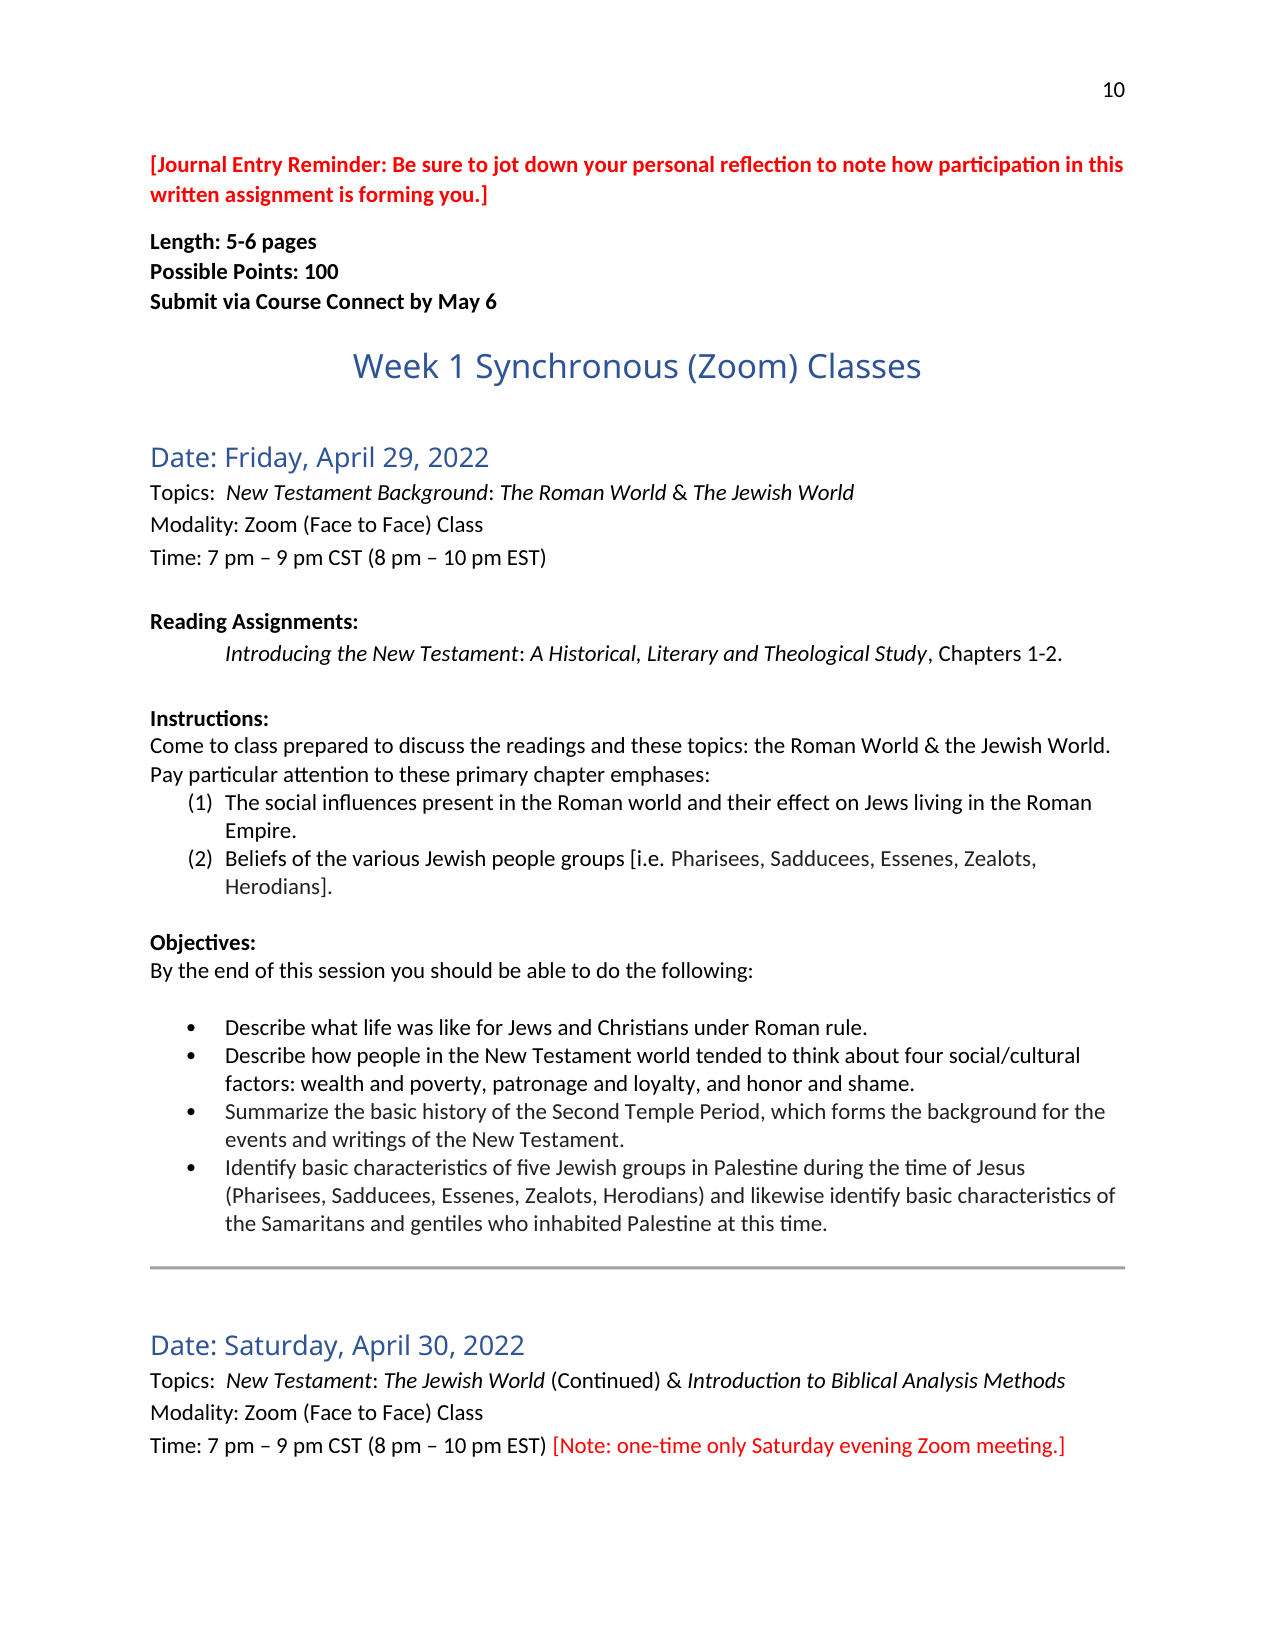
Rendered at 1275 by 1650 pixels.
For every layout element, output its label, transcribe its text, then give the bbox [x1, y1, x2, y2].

subtitle Date: Friday, April 29, 2022 [150, 438, 1125, 475]
text Come to class prepared to discuss the readings and these topics: the Roman World & the Jewish World. Pay particular attention to these primary chapter emphases: [150, 732, 1125, 788]
text Possible Points: 100 [150, 257, 1125, 285]
text Instructions: [150, 704, 1125, 732]
list Describe how people in the New Testament world tended to think about four social/cultural factors: wealth and poverty, patronage and loyalty, and honor and shame. [187, 1041, 1125, 1097]
list Beliefs of the various Jewish people groups [i.e. Pharisees, Sadducees, Essenes, Zealots, Herodians]. [187, 844, 1125, 900]
text Modality: Zoom (Face to Face) Class [150, 1398, 1125, 1427]
text Topics: New Testament Background: The Roman World & The Jewish World [150, 478, 1125, 506]
text [Journal Entry Reminder: Be sure to jot down your personal reflection to note how participation in this written assignment is forming you.] [150, 150, 1125, 208]
text Submit via Course Connect by May 6 [150, 287, 1125, 316]
list Identify basic characteristics of five Jewish groups in Palestine during the time of Jesus (Pharisees, Sadducees, Essenes, Zealots, Herodians) and likewise identify basic characteristics of the Samaritans and gentiles who inhabited Palestine at this time. [187, 1153, 1125, 1237]
text Reading Assignments: [150, 607, 1125, 635]
text Length: 5-6 pages [150, 227, 1125, 255]
text Objectives: [150, 928, 1125, 956]
text Time: 7 pm – 9 pm CST (8 pm – 10 pm EST) [150, 543, 1125, 571]
list The social influences present in the Roman world and their effect on Jews living in the Roman Empire. [187, 788, 1125, 844]
text Time: 7 pm – 9 pm CST (8 pm – 10 pm EST) [Note: one-time only Saturday evening Zoom meeting.] [150, 1431, 1125, 1459]
text By the end of this session you should be able to do the following: [150, 956, 1125, 984]
text Topics: New Testament: The Jewish World (Continued) & Introduction to Biblical Analysis Methods [150, 1366, 1125, 1394]
text Introducing the New Testament: A Historical, Literary and Theological Study, Chapters 1-2. [150, 639, 1125, 667]
list Describe what life was like for Jews and Christians under Roman rule. [187, 1013, 1125, 1041]
subtitle Date: Saturday, April 30, 2022 [150, 1327, 1125, 1363]
text Modality: Zoom (Face to Face) Class [150, 511, 1125, 538]
subtitle Week 1 Synchronous (Zoom) Classes [150, 343, 1125, 388]
list Summarize the basic history of the Second Temple Period, which forms the background for the events and writings of the New Testament. [187, 1097, 1125, 1153]
